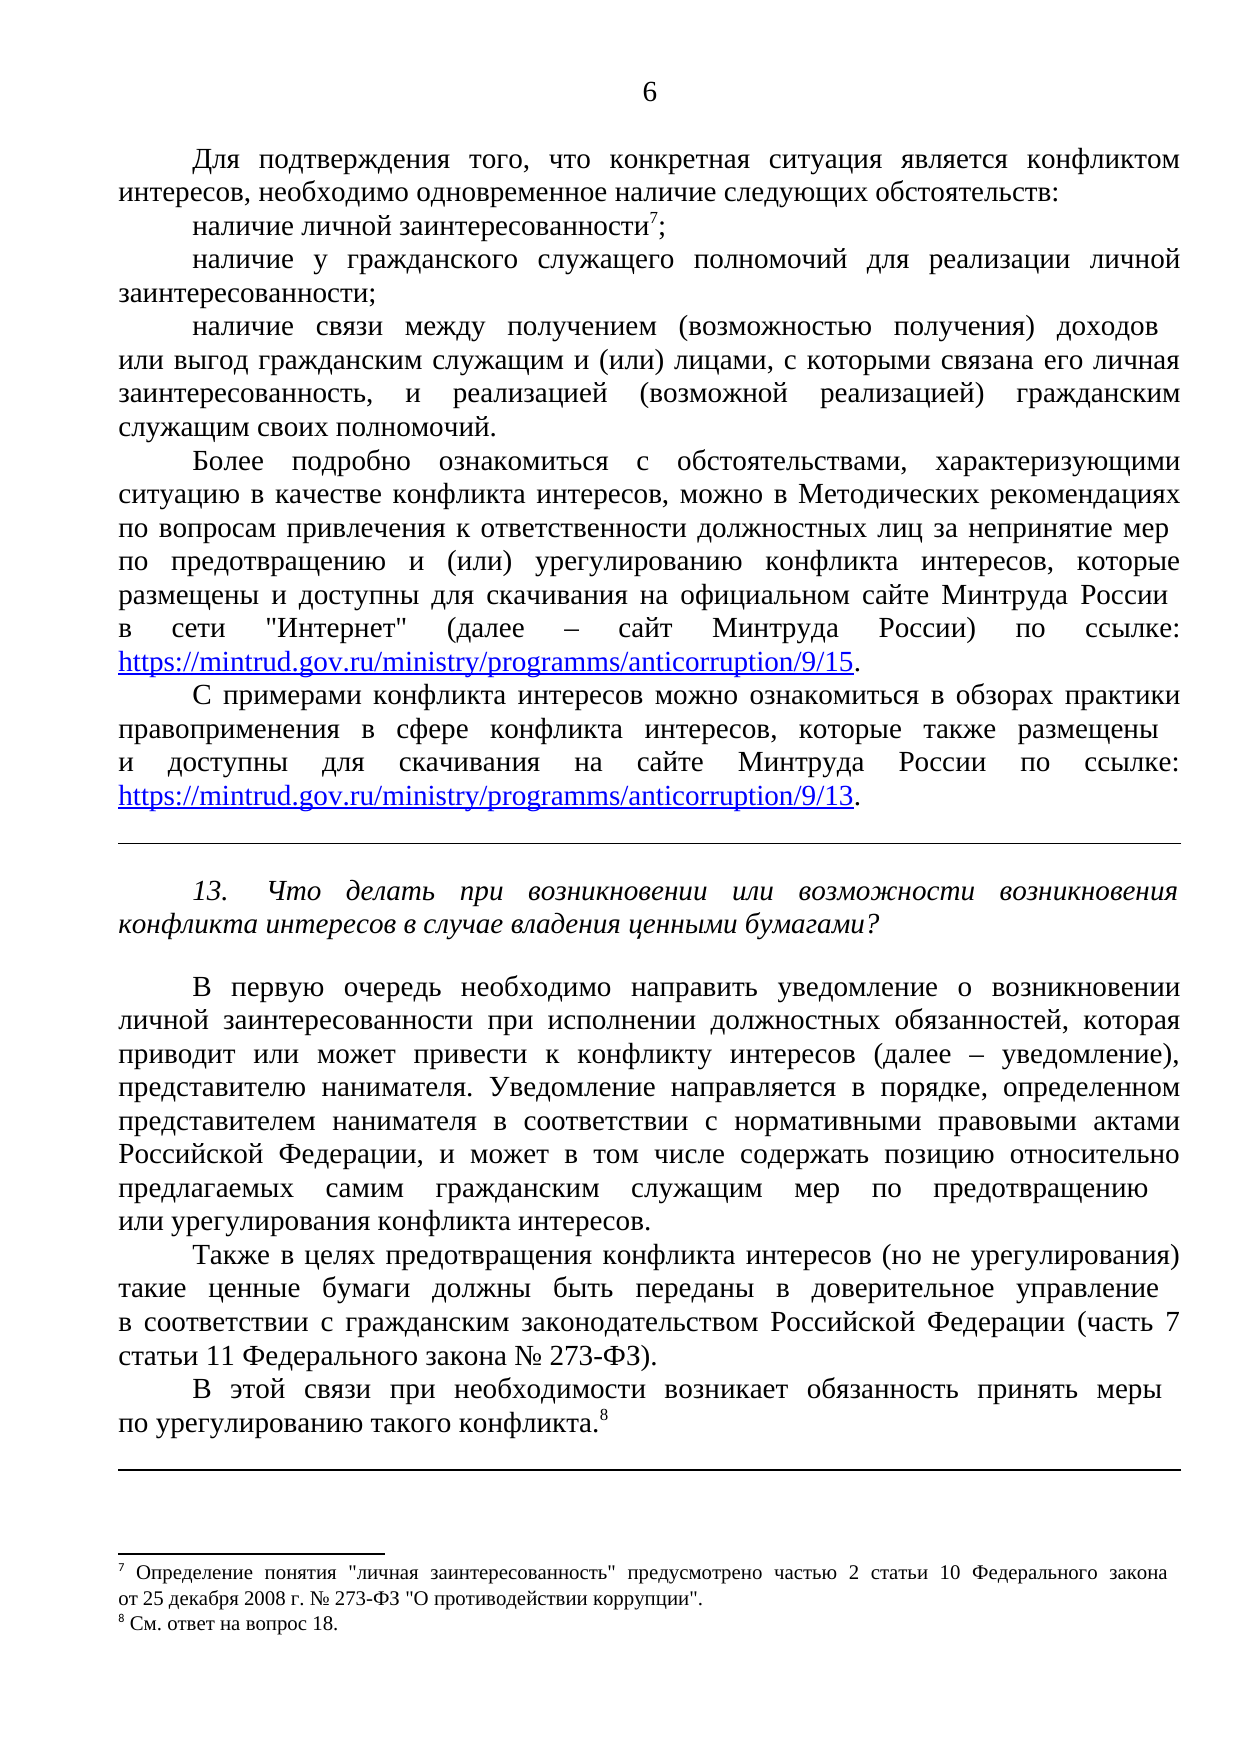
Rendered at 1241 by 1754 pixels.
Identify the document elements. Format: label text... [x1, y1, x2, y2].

list Также в целях предотвращения конфликта интересов (но не урегулирования) такие ценные бумаги должны быть переданы в доверительное управление в соответствии с гражданским законодательством Российской Федерации (часть 7 статьи 11 Федерального закона № 273-ФЗ). [118, 1237, 1181, 1371]
list Что делать при возникновении или возможности возникновения конфликта интересов в случае владения ценными бумагами? [118, 873, 1181, 940]
list наличие связи между получением (возможностью получения) доходов или выгод гражданским служащим и (или) лицами, с которыми связана его личная заинтересованность, и реализацией (возможной реализацией) гражданским служащим своих полномочий. [118, 308, 1181, 443]
list наличие у гражданского служащего полномочий для реализации личной заинтересованности; [118, 241, 1181, 308]
list В первую очередь необходимо направить уведомление о возникновении личной заинтересованности при исполнении должностных обязанностей, которая приводит или может привести к конфликту интересов (далее – уведомление), представителю нанимателя. Уведомление направляется в порядке, определенном представителем нанимателя в соответствии с нормативными правовыми актами Российской Федерации, и может в том числе содержать позицию относительно предлагаемых самим гражданским служащим мер по предотвращению или урегулирования конфликта интересов. [118, 969, 1181, 1237]
list Для подтверждения того, что конкретная ситуация является конфликтом интересов, необходимо одновременное наличие следующих обстоятельств: [118, 141, 1181, 208]
list Более подробно ознакомиться с обстоятельствами, характеризующими ситуацию в качестве конфликта интересов, можно в Методических рекомендациях по вопросам привлечения к ответственности должностных лиц за непринятие мер по предотвращению и (или) урегулированию конфликта интересов, которые размещены и доступны для скачивания на официальном сайте Минтруда России в сети "Интернет" (далее – сайт Минтруда России) по ссылке: https://mintrud.gov.ru/ministry/programms/anticorruption/9/15. [118, 443, 1181, 677]
list наличие личной заинтересованности; [118, 208, 1181, 241]
list В этой связи при необходимости возникает обязанность принять меры по урегулированию такого конфликта. [118, 1371, 1181, 1438]
list С примерами конфликта интересов можно ознакомиться в обзорах практики правоприменения в сфере конфликта интересов, которые также размещены и доступны для скачивания на сайте Минтруда России по ссылке: https://mintrud.gov.ru/ministry/programms/anticorruption/9/13. [118, 677, 1181, 812]
